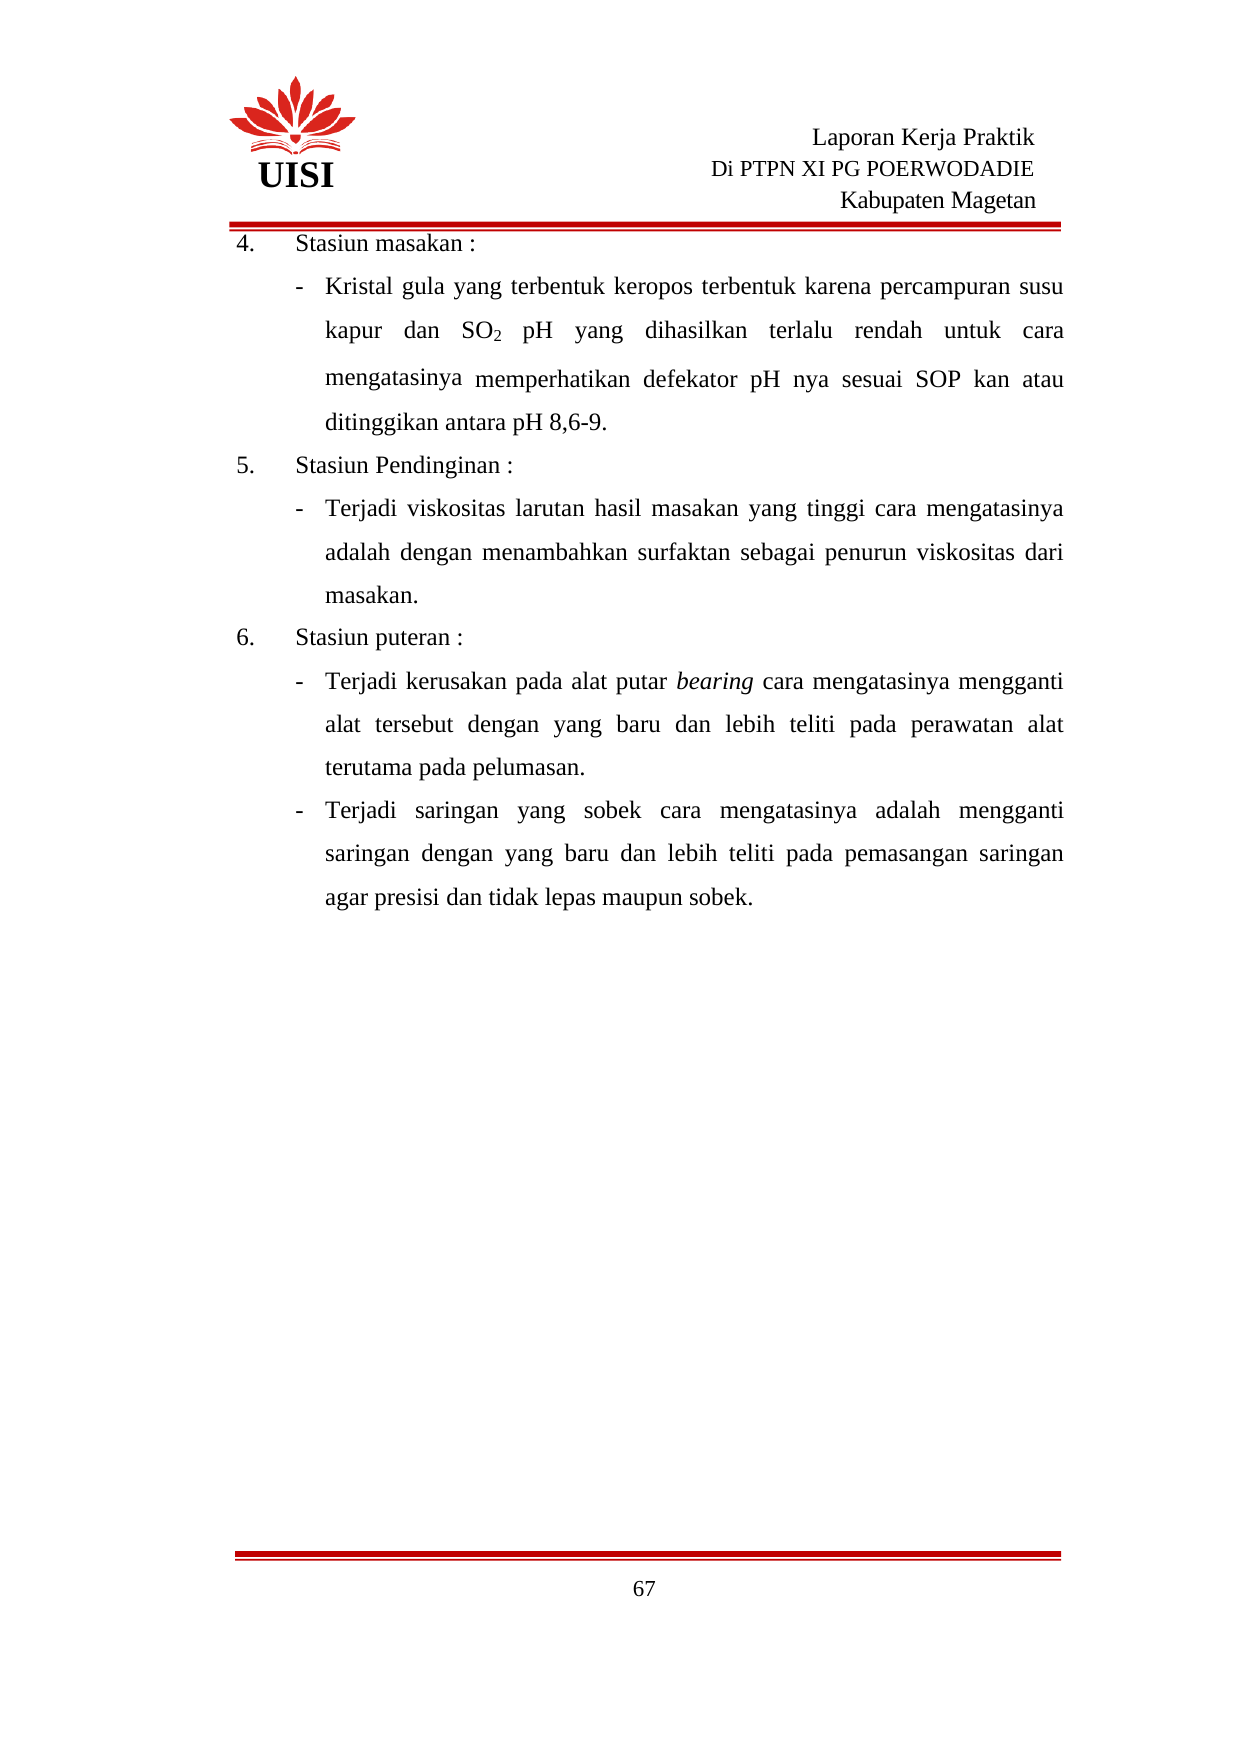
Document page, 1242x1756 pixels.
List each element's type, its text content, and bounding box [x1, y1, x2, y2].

list Terjadi viskositas larutan hasil masakan yang tinggi cara mengatasinya adalah dengan menambahkan surfaktan sebagai penurun viskositas dari masakan. [295, 493, 1064, 608]
picture [229, 76, 356, 155]
list Terjadi saringan yang sobek cara mengatasinya adalah mengganti saringan dengan yang baru dan lebih teliti pada pemasangan saringan agar presisi dan tidak lepas maupun sobek. [295, 795, 1064, 910]
list Stasiun puteran : [236, 623, 1237, 651]
list Stasiun masakan : [236, 229, 1237, 257]
list Stasiun Pendinginan : [236, 451, 1237, 479]
list Kristal gula yang terbentuk keropos terbentuk karena percampuran susu kapur dan SO2 pH yang dihasilkan terlalu rendah untuk cara mengatasinya memperhatikan defekator pH nya sesuai SOP kan atau ditinggikan antara pH 8,6-9. [295, 271, 1064, 436]
list Terjadi kerusakan pada alat putar bearing cara mengatasinya mengganti alat tersebut dengan yang baru dan lebih teliti pada perawatan alat terutama pada pelumasan. [295, 666, 1064, 781]
